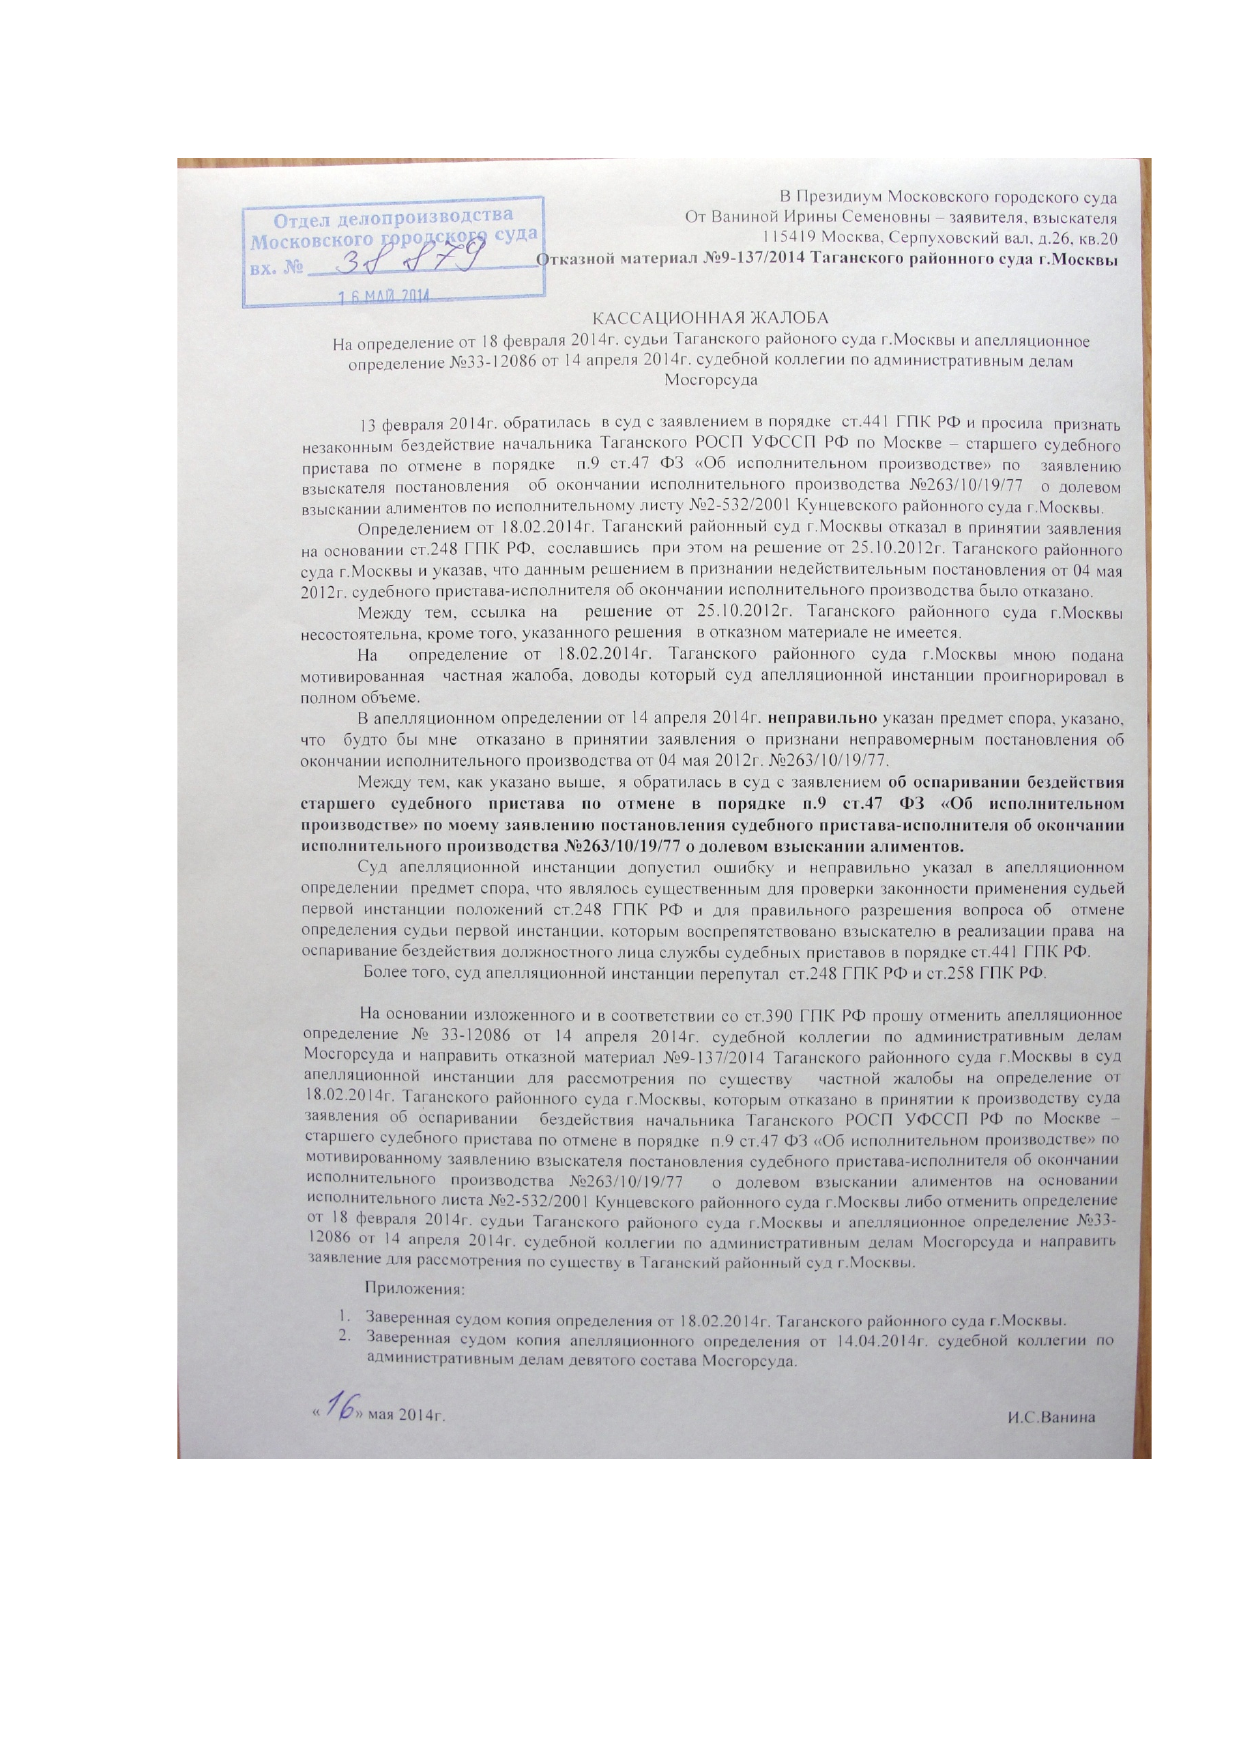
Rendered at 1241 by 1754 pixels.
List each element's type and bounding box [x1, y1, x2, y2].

picture [177, 158, 1152, 1459]
